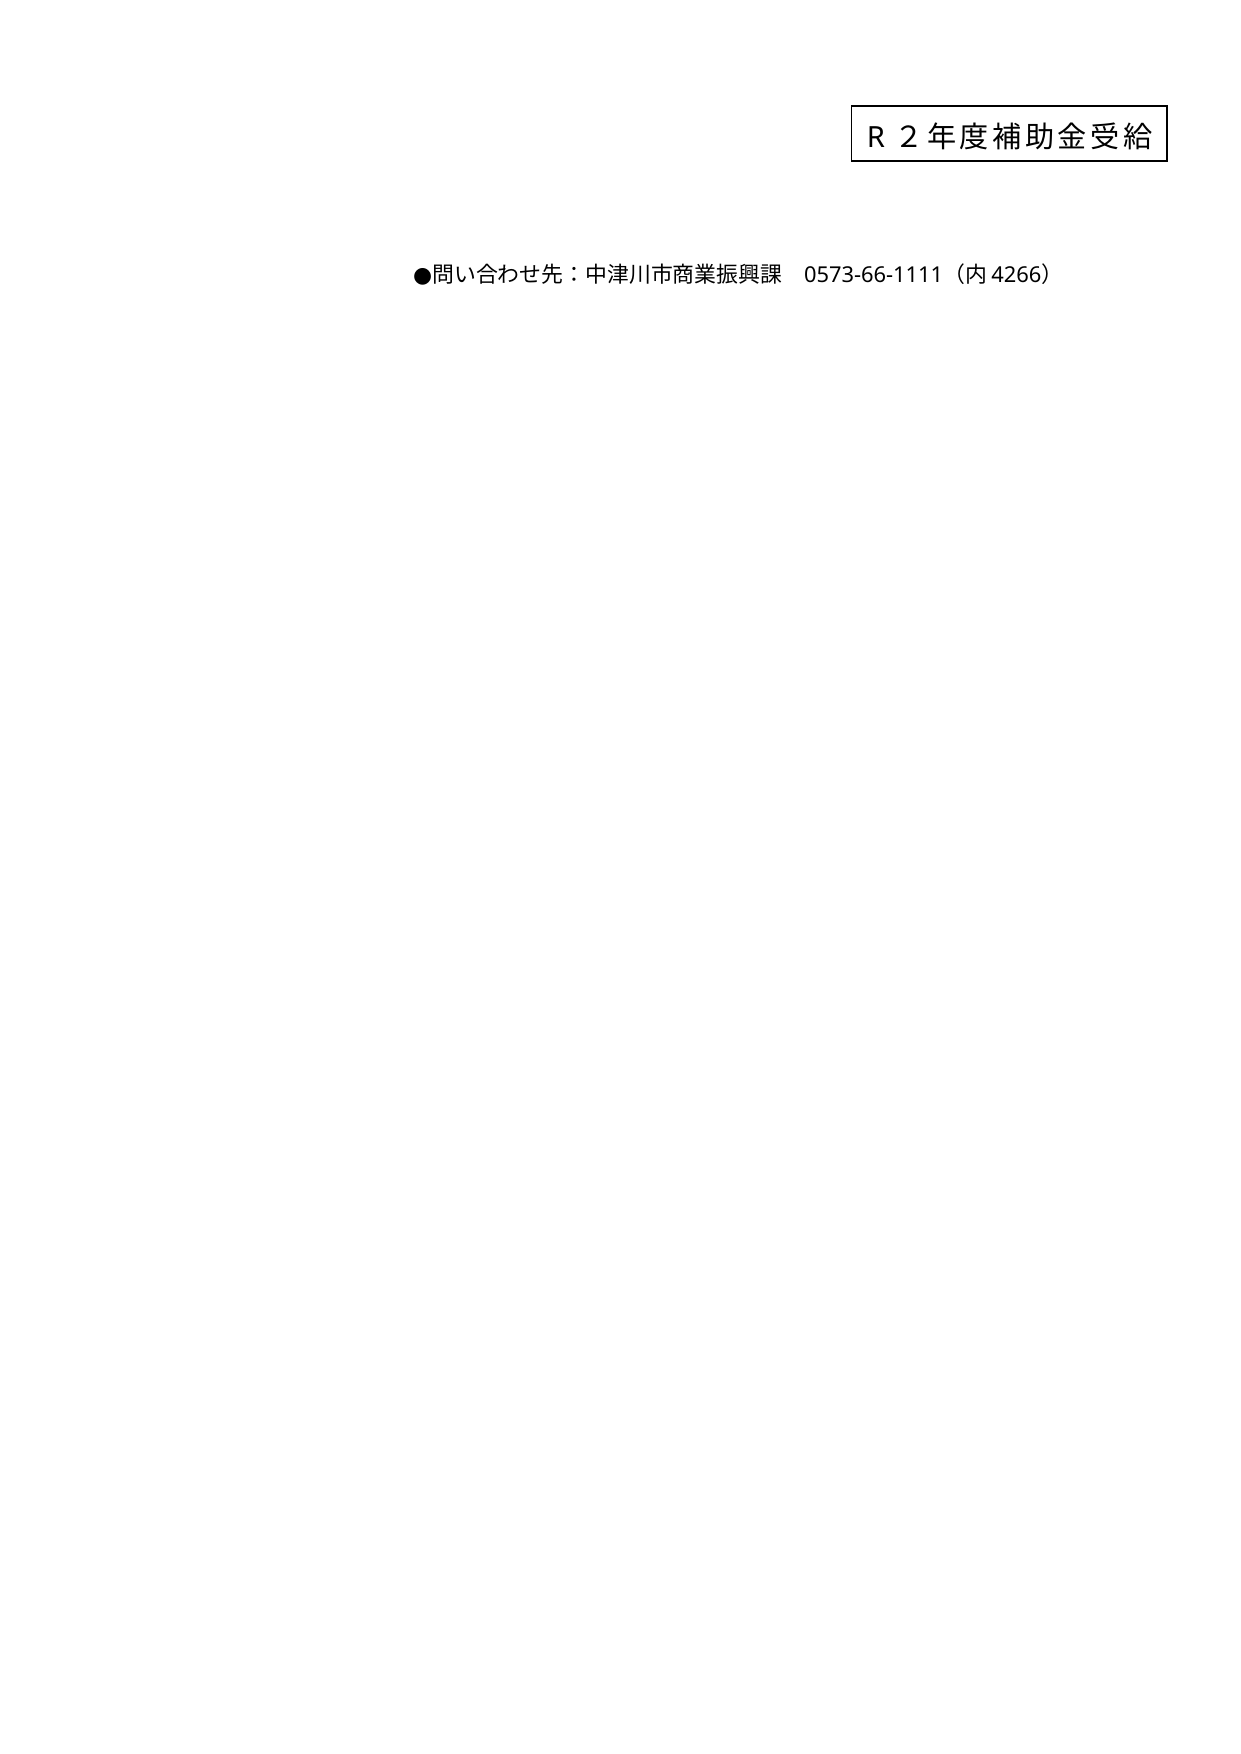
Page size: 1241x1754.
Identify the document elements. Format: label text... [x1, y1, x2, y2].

text ●問い合わせ先：中津川市商業振興課 0573-66-1111（内4266） [177, 254, 1063, 292]
